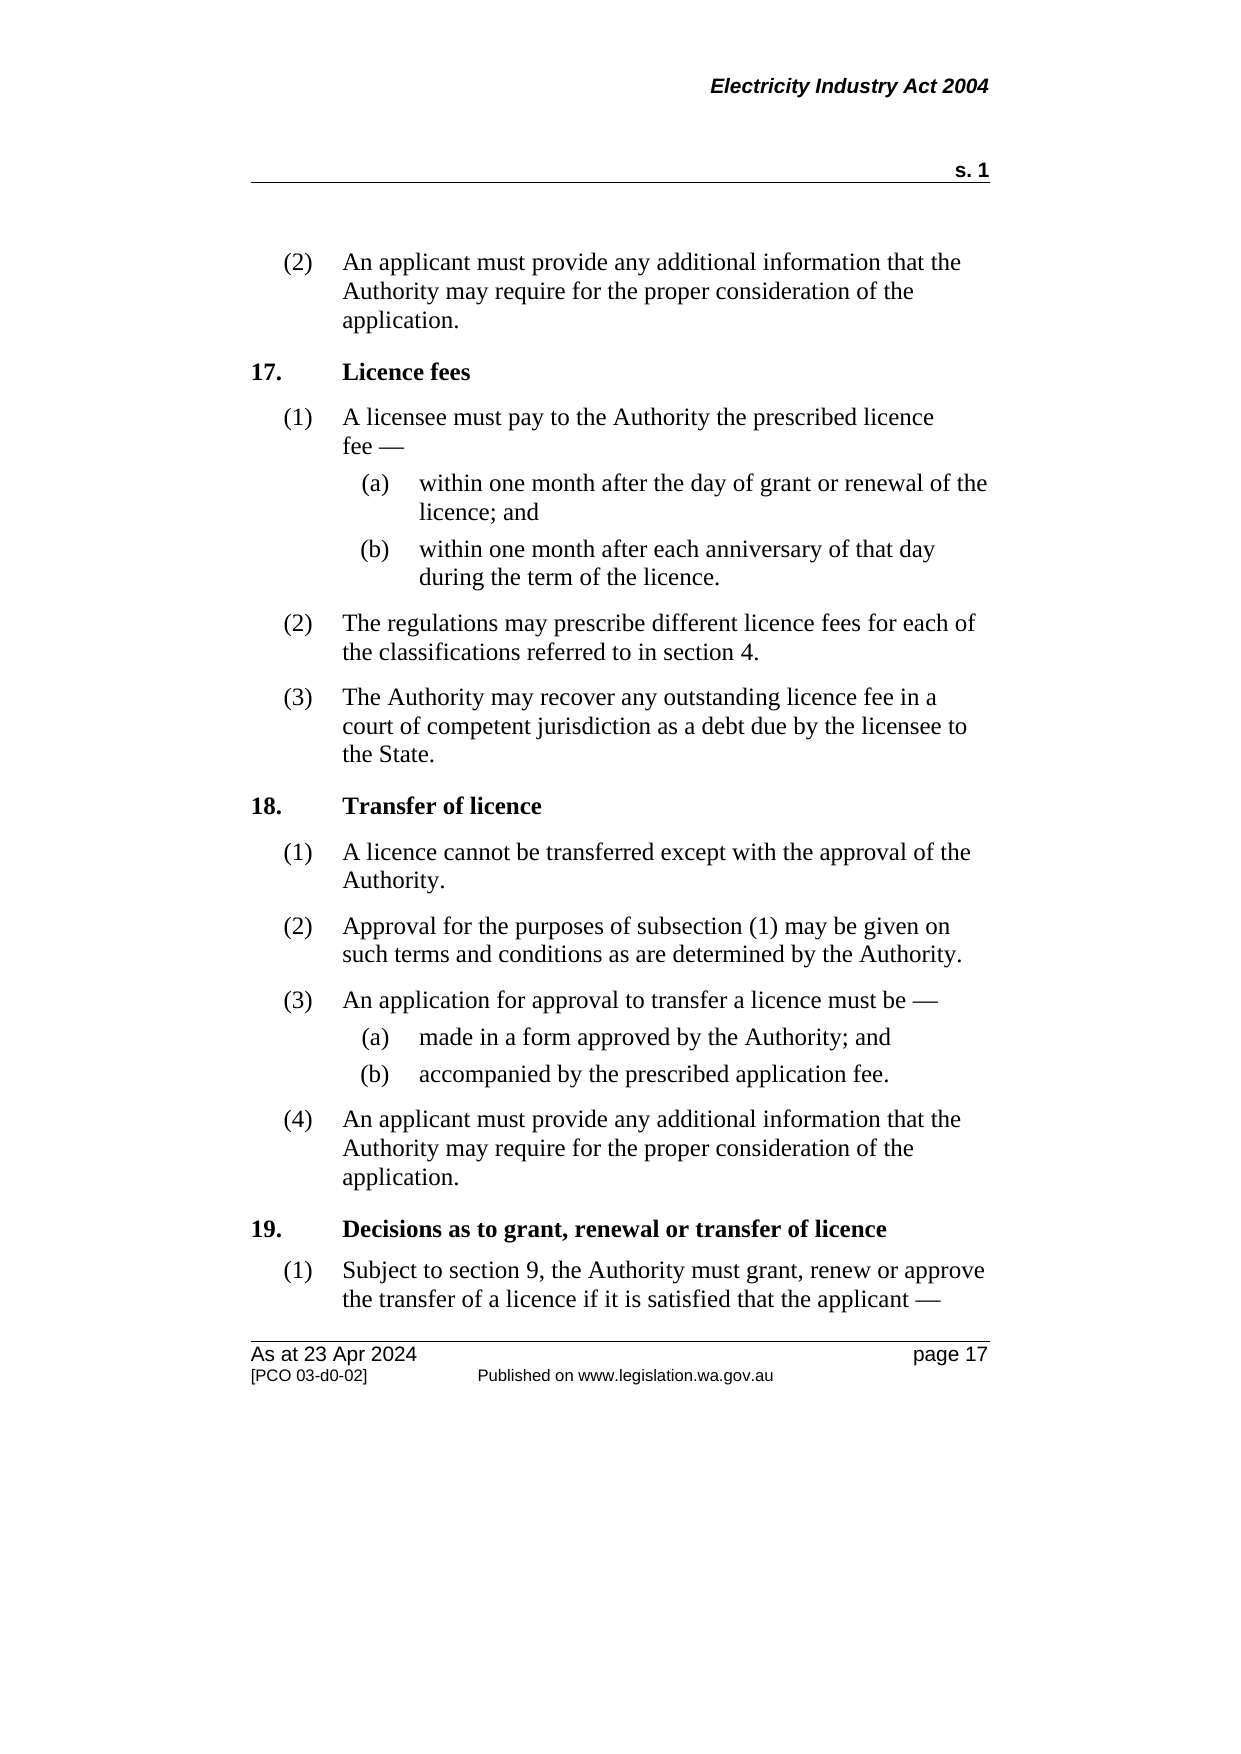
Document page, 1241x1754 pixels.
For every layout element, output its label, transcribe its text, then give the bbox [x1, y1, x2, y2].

text (b) within one month after each anniversary of that day during the term of the licence. [251, 534, 990, 591]
text (1) A licensee must pay to the Authority the prescribed licence fee — [251, 402, 990, 459]
text (1) A licence cannot be transferred except with the approval of the Authority. [251, 837, 990, 894]
subtitle 18. Transfer of licence [251, 791, 990, 820]
text (2) Approval for the purposes of subsection (1) may be given on such terms and conditions as are determined by the Authority. [251, 911, 990, 968]
text (b) accompanied by the prescribed application fee. [251, 1059, 990, 1088]
text (1) Subject to section 9, the Authority must grant, renew or approve the transfer of a licence if it is satisfied that the applicant — [251, 1255, 990, 1312]
text (3) An application for approval to transfer a licence must be — [251, 985, 990, 1014]
text (a) made in a form approved by the Authority; and [251, 1022, 990, 1051]
text (4) An applicant must provide any additional information that the Authority may require for the proper consideration of the application. [251, 1104, 990, 1191]
subtitle 17. Licence fees [251, 357, 990, 385]
subtitle 19. Decisions as to grant, renewal or transfer of licence [251, 1214, 990, 1242]
text (2) The regulations may prescribe different licence fees for each of the classifications referred to in section 4. [251, 608, 990, 665]
text (2) An applicant must provide any additional information that the Authority may require for the proper consideration of the application. [251, 247, 990, 334]
text (3) The Authority may recover any outstanding licence fee in a court of competent jurisdiction as a debt due by the licensee to the State. [251, 682, 990, 768]
text (a) within one month after the day of grant or renewal of the licence; and [251, 468, 990, 525]
